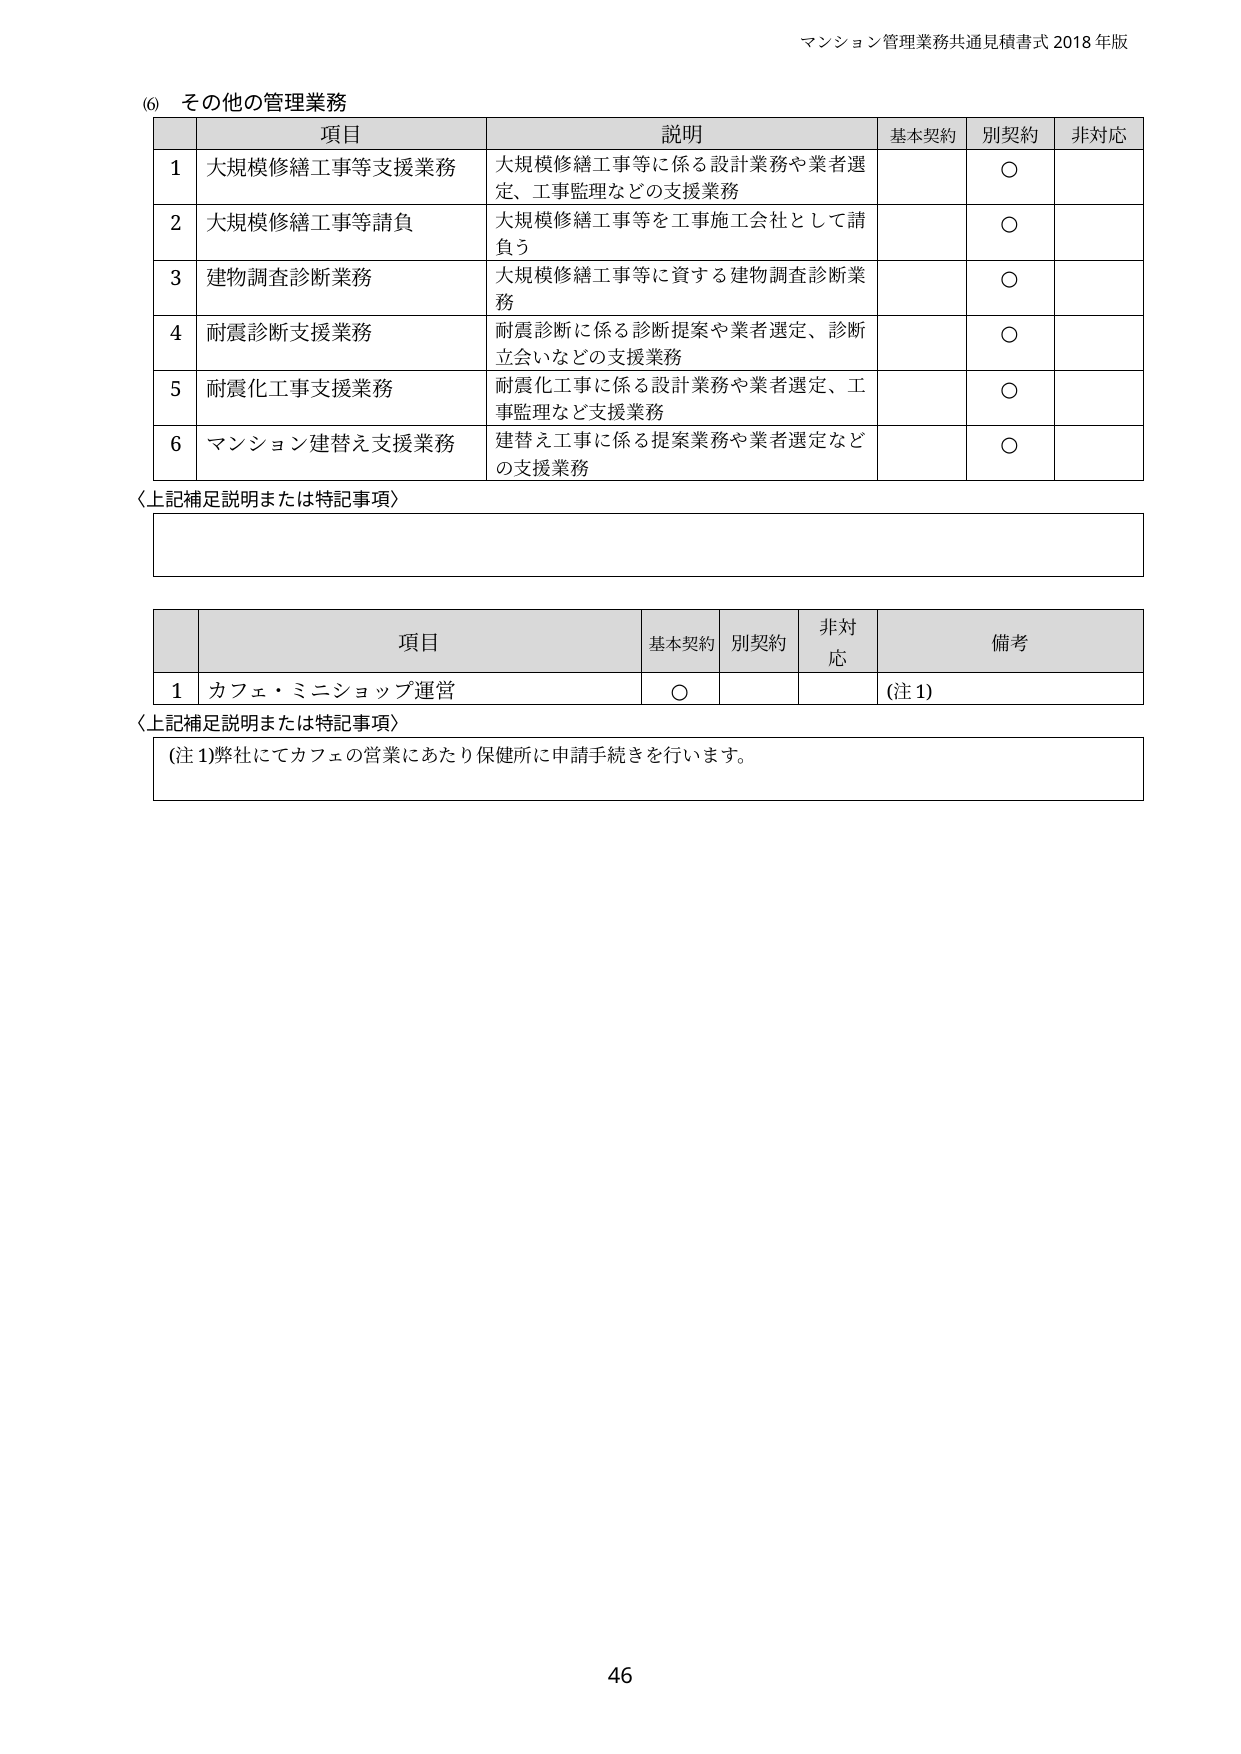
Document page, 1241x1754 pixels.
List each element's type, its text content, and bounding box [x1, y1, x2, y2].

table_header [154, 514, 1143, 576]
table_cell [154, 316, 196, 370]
text ⑹ その他の管理業務 [142, 86, 1128, 117]
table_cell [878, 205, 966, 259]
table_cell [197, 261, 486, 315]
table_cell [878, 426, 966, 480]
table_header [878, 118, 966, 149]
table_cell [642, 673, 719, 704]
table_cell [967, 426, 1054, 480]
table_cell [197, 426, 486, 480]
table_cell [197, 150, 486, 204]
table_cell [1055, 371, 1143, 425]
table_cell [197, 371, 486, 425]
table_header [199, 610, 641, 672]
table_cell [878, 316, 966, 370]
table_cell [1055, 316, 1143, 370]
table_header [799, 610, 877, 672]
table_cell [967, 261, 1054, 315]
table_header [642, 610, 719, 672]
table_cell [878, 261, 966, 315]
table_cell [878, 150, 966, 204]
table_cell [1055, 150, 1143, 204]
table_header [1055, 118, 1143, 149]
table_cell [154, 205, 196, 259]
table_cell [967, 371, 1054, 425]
text 〈上記補足説明または特記事項〉 [127, 705, 1128, 737]
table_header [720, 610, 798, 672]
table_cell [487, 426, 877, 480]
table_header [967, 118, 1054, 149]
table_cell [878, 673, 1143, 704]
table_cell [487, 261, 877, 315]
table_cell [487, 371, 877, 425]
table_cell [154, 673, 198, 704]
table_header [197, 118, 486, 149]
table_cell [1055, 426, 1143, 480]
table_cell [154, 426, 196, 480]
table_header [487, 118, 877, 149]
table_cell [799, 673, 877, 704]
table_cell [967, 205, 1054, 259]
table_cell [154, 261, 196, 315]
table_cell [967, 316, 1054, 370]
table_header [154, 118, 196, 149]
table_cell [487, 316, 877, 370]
text 〈上記補足説明または特記事項〉 [127, 481, 1128, 513]
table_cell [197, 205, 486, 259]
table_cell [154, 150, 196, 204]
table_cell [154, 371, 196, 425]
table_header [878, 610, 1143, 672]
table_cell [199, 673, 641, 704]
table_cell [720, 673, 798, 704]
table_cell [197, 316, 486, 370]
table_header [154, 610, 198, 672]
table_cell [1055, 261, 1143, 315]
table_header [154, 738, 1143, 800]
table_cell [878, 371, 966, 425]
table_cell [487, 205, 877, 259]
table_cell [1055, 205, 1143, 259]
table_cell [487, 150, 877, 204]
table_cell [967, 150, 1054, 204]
